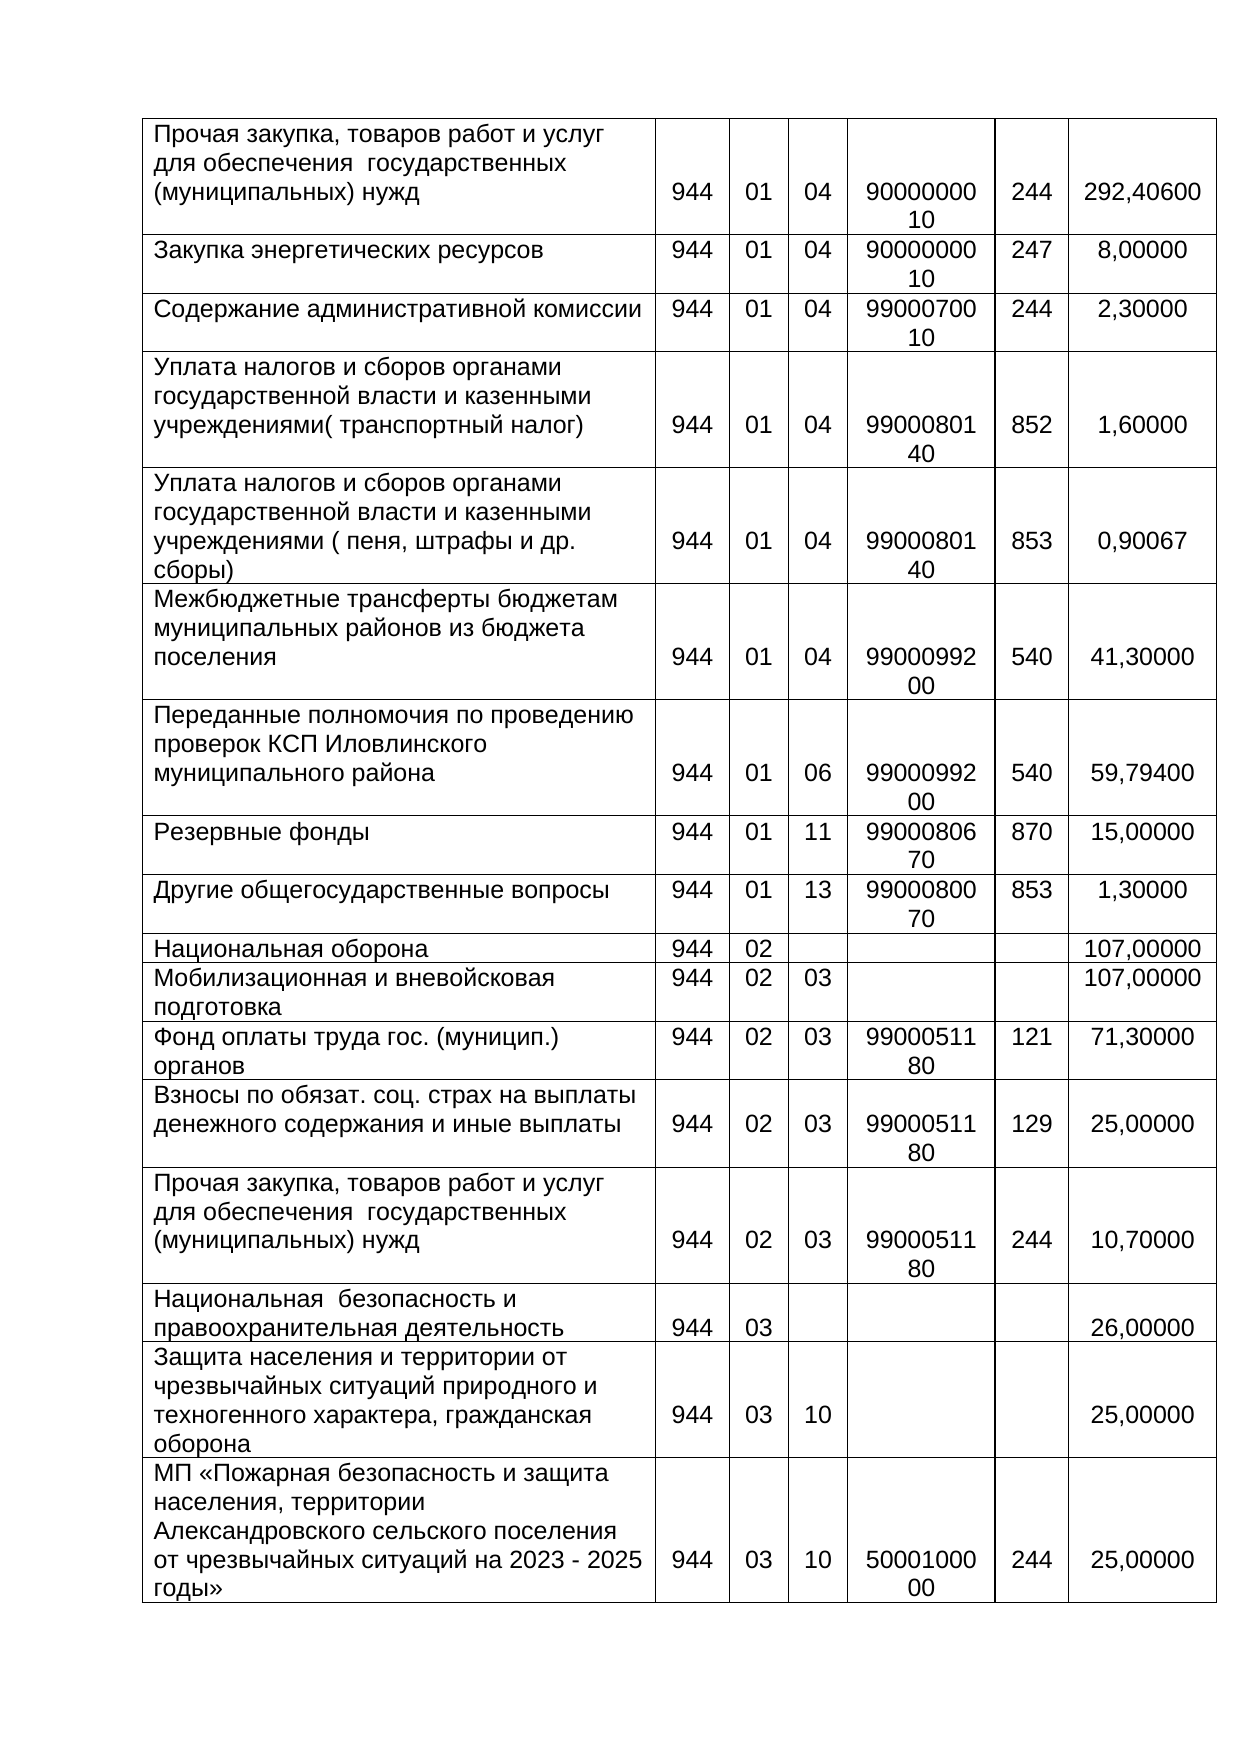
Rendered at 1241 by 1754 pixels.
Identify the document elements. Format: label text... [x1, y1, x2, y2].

table_cell 15,00000 [1069, 816, 1216, 874]
table_cell 944 [656, 584, 729, 699]
table_cell 540 [996, 700, 1068, 815]
table_cell 04 [789, 294, 847, 351]
table_cell Фонд оплаты труда гос. (муницип.) органов [143, 1022, 655, 1079]
table_cell 06 [789, 700, 847, 815]
table_cell 04 [789, 584, 847, 699]
table_cell Содержание административной комиссии [143, 294, 655, 351]
table_cell 292,40600 [1069, 119, 1216, 234]
table_cell 03 [789, 1022, 847, 1079]
table_cell Межбюджетные трансферты бюджетам муниципальных районов из бюджета поселения [143, 584, 655, 699]
table_cell 9900080140 [848, 468, 994, 583]
table_cell 853 [996, 875, 1068, 932]
table_cell 01 [730, 352, 788, 467]
table_cell 244 [996, 294, 1068, 351]
table_cell 41,30000 [1069, 584, 1216, 699]
table_cell [996, 934, 1068, 962]
table_cell Резервные фонды [143, 816, 655, 874]
table_cell 944 [656, 700, 729, 815]
table_cell 01 [730, 700, 788, 815]
table_cell Другие общегосударственные вопросы [143, 875, 655, 932]
table_cell 107,00000 [1069, 963, 1216, 1021]
table_cell 9900051180 [848, 1168, 994, 1283]
table_cell 944 [656, 468, 729, 583]
table_cell 944 [656, 1080, 729, 1167]
table_cell [848, 963, 994, 1021]
table_cell 944 [656, 235, 729, 293]
table_cell 121 [996, 1022, 1068, 1079]
table_cell 944 [656, 119, 729, 234]
table_cell 9900080670 [848, 816, 994, 874]
table_cell 01 [730, 816, 788, 874]
table_cell 107,00000 [1069, 934, 1216, 962]
table_cell Прочая закупка, товаров работ и услуг для обеспечения государственных (муниципальных) нужд [143, 1168, 655, 1283]
table_cell 03 [789, 963, 847, 1021]
table_cell 9900051180 [848, 1080, 994, 1167]
table_cell Мобилизационная и вневойсковая подготовка [143, 963, 655, 1021]
table_cell 02 [730, 1022, 788, 1079]
table_cell 11 [789, 816, 847, 874]
table_cell МП «Пожарная безопасность и защита населения, территории Александровского сельского поселения от чрезвычайных ситуаций на 2023 - 2025 годы» [143, 1458, 655, 1602]
table_cell 852 [996, 352, 1068, 467]
table_cell 25,00000 [1069, 1080, 1216, 1167]
table_cell 10,70000 [1069, 1168, 1216, 1283]
table_cell 129 [996, 1080, 1068, 1167]
table_cell 853 [996, 468, 1068, 583]
table_cell 944 [656, 934, 729, 962]
table_cell 04 [789, 119, 847, 234]
table_cell 870 [996, 816, 1068, 874]
table_cell Прочая закупка, товаров работ и услуг для обеспечения государственных (муниципальных) нужд [143, 119, 655, 234]
table_cell 04 [789, 235, 847, 293]
table_cell 9900070010 [848, 294, 994, 351]
table_cell 244 [996, 1168, 1068, 1283]
table_cell 0,90067 [1069, 468, 1216, 583]
table_cell 01 [730, 294, 788, 351]
table_cell 10 [789, 1458, 847, 1602]
table_cell 944 [656, 1458, 729, 1602]
table_cell 9000000010 [848, 119, 994, 234]
table_cell 247 [996, 235, 1068, 293]
table_cell 03 [730, 1284, 788, 1341]
table_cell 03 [789, 1168, 847, 1283]
table_cell 9900051180 [848, 1022, 994, 1079]
table_cell 04 [789, 468, 847, 583]
table_cell 01 [730, 584, 788, 699]
table_cell 01 [730, 468, 788, 583]
table_cell 944 [656, 963, 729, 1021]
table_cell 9900099200 [848, 700, 994, 815]
table_cell 9900080070 [848, 875, 994, 932]
table_cell 02 [730, 1080, 788, 1167]
table_cell 13 [789, 875, 847, 932]
table_cell 944 [656, 1284, 729, 1341]
table_cell 59,79400 [1069, 700, 1216, 815]
table_cell [848, 934, 994, 962]
table_cell 01 [730, 119, 788, 234]
table_cell 26,00000 [1069, 1284, 1216, 1341]
table_cell 2,30000 [1069, 294, 1216, 351]
table_cell [789, 934, 847, 962]
table_cell Уплата налогов и сборов органами государственной власти и казенными учреждениями( транспортный налог) [143, 352, 655, 467]
table_cell 01 [730, 235, 788, 293]
table_cell Национальная безопасность и правоохранительная деятельность [143, 1284, 655, 1341]
table_cell [996, 963, 1068, 1021]
table_cell 944 [656, 816, 729, 874]
table_cell 10 [789, 1342, 847, 1457]
table_cell 25,00000 [1069, 1458, 1216, 1602]
table_cell 8,00000 [1069, 235, 1216, 293]
table_cell 1,30000 [1069, 875, 1216, 932]
table_cell 71,30000 [1069, 1022, 1216, 1079]
table_cell 02 [730, 963, 788, 1021]
table_cell 944 [656, 1168, 729, 1283]
table_cell 01 [730, 875, 788, 932]
table_cell 944 [656, 1342, 729, 1457]
table_cell Взносы по обязат. соц. страх на выплаты денежного содержания и иные выплаты [143, 1080, 655, 1167]
table_cell 02 [730, 1168, 788, 1283]
table_cell 02 [730, 934, 788, 962]
table_cell 03 [730, 1458, 788, 1602]
table_cell Защита населения и территории от чрезвычайных ситуаций природного и техногенного характера, гражданская оборона [143, 1342, 655, 1457]
table_cell 540 [996, 584, 1068, 699]
table_cell Переданные полномочия по проведению проверок КСП Иловлинского муниципального района [143, 700, 655, 815]
table_cell Национальная оборона [143, 934, 655, 962]
table_cell [848, 1284, 994, 1341]
table_cell Закупка энергетических ресурсов [143, 235, 655, 293]
table_cell [789, 1284, 847, 1341]
table_cell 9900099200 [848, 584, 994, 699]
table_cell 944 [656, 352, 729, 467]
table_cell [848, 1342, 994, 1457]
table_cell 03 [789, 1080, 847, 1167]
table_cell 04 [789, 352, 847, 467]
table_cell 944 [656, 294, 729, 351]
table_cell [996, 1342, 1068, 1457]
table_cell 1,60000 [1069, 352, 1216, 467]
table_cell 9900080140 [848, 352, 994, 467]
table_cell 03 [730, 1342, 788, 1457]
table_cell 244 [996, 119, 1068, 234]
table_cell 25,00000 [1069, 1342, 1216, 1457]
table_cell 5000100000 [848, 1458, 994, 1602]
table_cell 9000000010 [848, 235, 994, 293]
table_cell 244 [996, 1458, 1068, 1602]
table_cell Уплата налогов и сборов органами государственной власти и казенными учреждениями ( пеня, штрафы и др. сборы) [143, 468, 655, 583]
table_cell [996, 1284, 1068, 1341]
table_cell 944 [656, 875, 729, 932]
table_cell 944 [656, 1022, 729, 1079]
